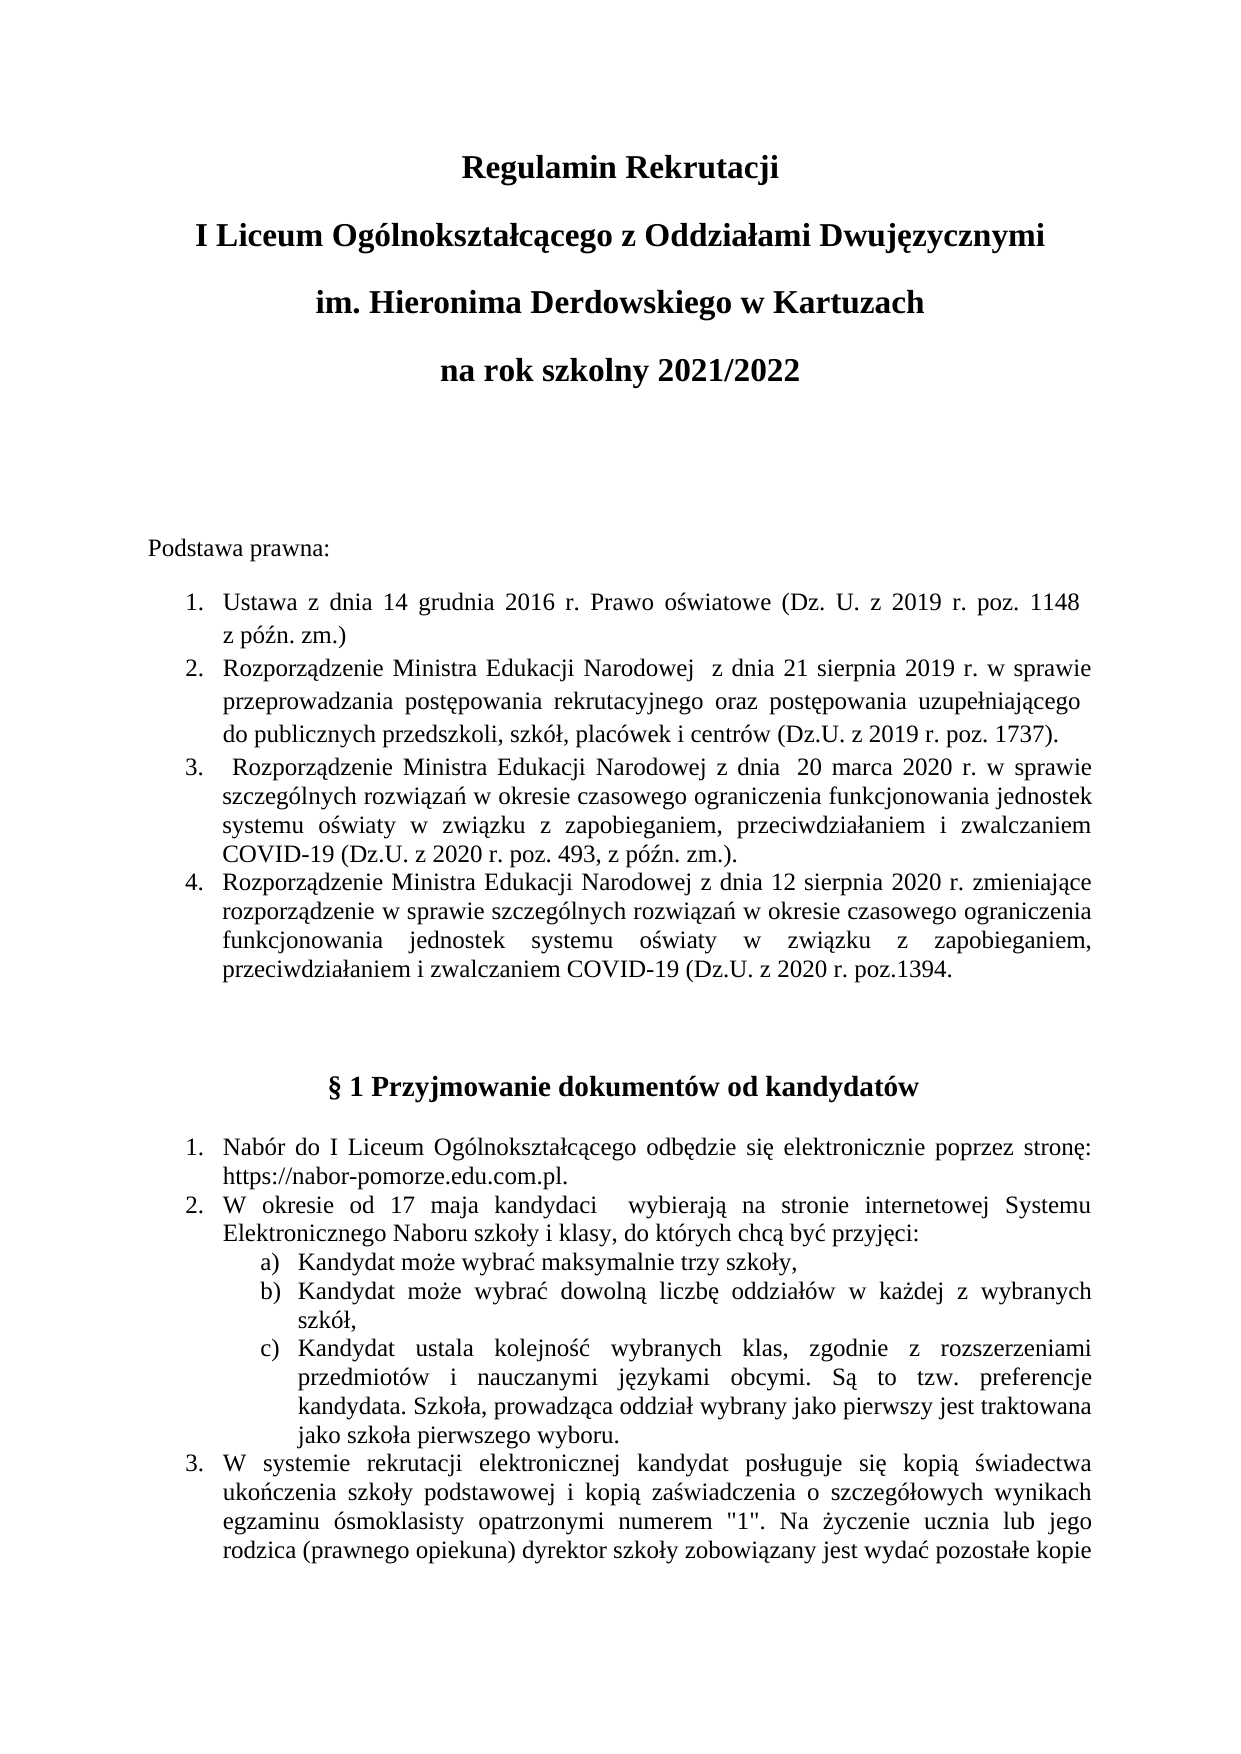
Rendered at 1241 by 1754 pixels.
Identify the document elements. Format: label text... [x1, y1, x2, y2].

list Kandydat ustala kolejność wybranych klas, zgodnie z rozszerzeniami przedmiotów i nauczanymi językami obcymi. Są to tzw. preferencje kandydata. Szkoła, prowadząca oddział wybrany jako pierwszy jest traktowana jako szkoła pierwszego wyboru. [260, 1333, 1093, 1448]
list Rozporządzenie Ministra Edukacji Narodowej z dnia 21 sierpnia 2019 r. w sprawie przeprowadzania postępowania rekrutacyjnego oraz postępowania uzupełniającego do publicznych przedszkoli, szkół, placówek i centrów (Dz.U. z 2019 r. poz. 1737). [185, 653, 1093, 748]
list Kandydat może wybrać dowolną liczbę oddziałów w każdej z wybranych szkół, [260, 1276, 1093, 1333]
text § 1 Przyjmowanie dokumentów od kandydatów [148, 1069, 1093, 1103]
list Rozporządzenie Ministra Edukacji Narodowej z dnia 12 sierpnia 2020 r. zmieniające rozporządzenie w sprawie szczególnych rozwiązań w okresie czasowego ograniczenia funkcjonowania jednostek systemu oświaty w związku z zapobieganiem, przeciwdziałaniem i zwalczaniem COVID-19 (Dz.U. z 2020 r. poz.1394. [185, 867, 1093, 982]
list Nabór do I Liceum Ogólnokształcącego odbędzie się elektronicznie poprzez stronę: https://nabor-pomorze.edu.com.pl. [185, 1132, 1093, 1190]
list Rozporządzenie Ministra Edukacji Narodowej z dnia 20 marca 2020 r. w sprawie szczególnych rozwiązań w okresie czasowego ograniczenia funkcjonowania jednostek systemu oświaty w związku z zapobieganiem, przeciwdziałaniem i zwalczaniem COVID-19 (Dz.U. z 2020 r. poz. 493, z późn. zm.). [185, 752, 1093, 867]
list W okresie od 17 maja kandydaci wybierają na stronie internetowej Systemu Elektronicznego Naboru szkoły i klasy, do których chcą być przyjęci: [185, 1190, 1093, 1247]
text na rok szkolny 2021/2022 [148, 350, 1093, 388]
text I Liceum Ogólnokształcącego z Oddziałami Dwujęzycznymi [148, 215, 1093, 253]
text Regulamin Rekrutacji [148, 148, 1093, 186]
text Podstawa prawna: [148, 533, 1093, 562]
list Ustawa z dnia 14 grudnia 2016 r. Prawo oświatowe (Dz. U. z 2019 r. poz. 1148 z późn. zm.) [185, 587, 1093, 649]
list Kandydat może wybrać maksymalnie trzy szkoły, [260, 1247, 1093, 1276]
text im. Hieronima Derdowskiego w Kartuzach [148, 283, 1093, 321]
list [185, 1448, 1093, 1563]
